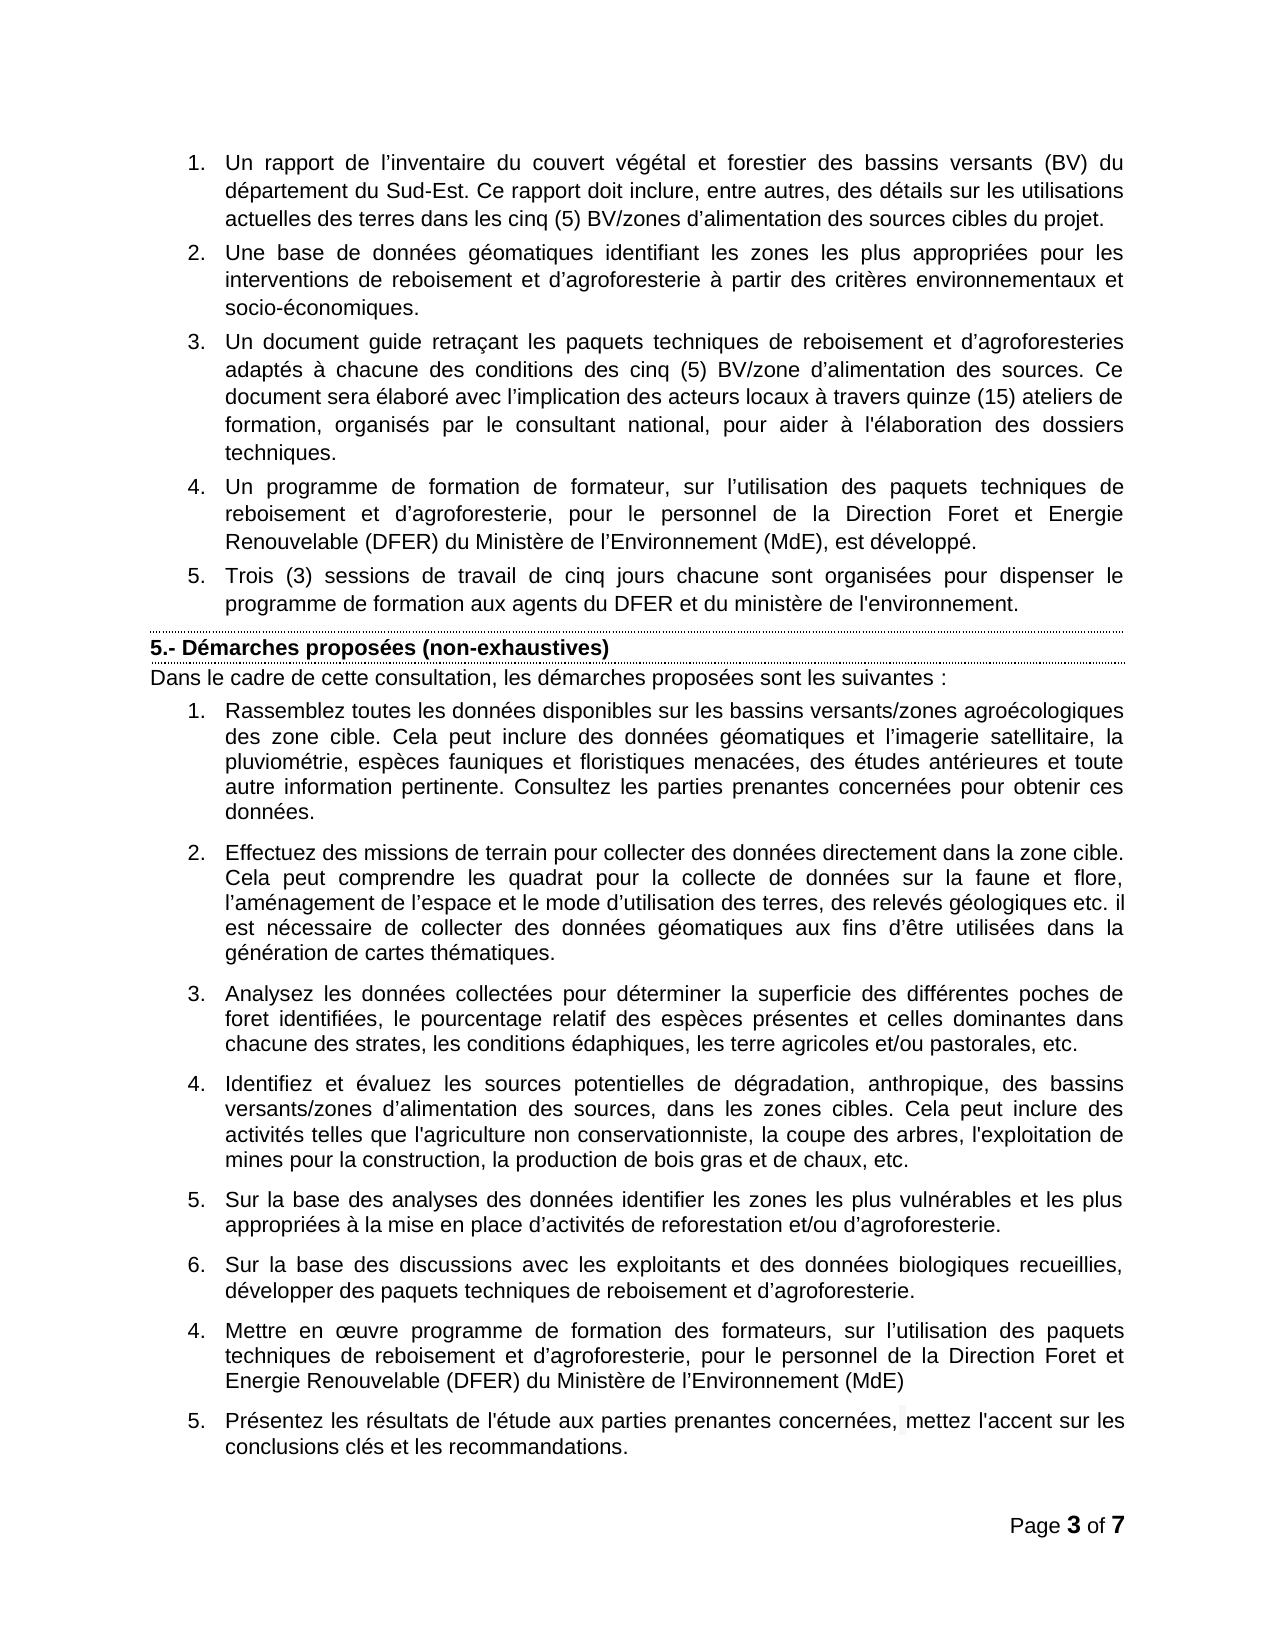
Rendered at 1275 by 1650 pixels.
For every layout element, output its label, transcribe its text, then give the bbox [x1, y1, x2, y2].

list Un rapport de l’inventaire du couvert végétal et forestier des bassins versants (BV) du département du Sud-Est. Ce rapport doit inclure, entre autres, des détails sur les utilisations actuelles des terres dans les cinq (5) BV/zones d’alimentation des sources cibles du projet. [187, 150, 1125, 231]
list Sur la base des discussions avec les exploitants et des données biologiques recueillies, développer des paquets techniques de reboisement et d’agroforesterie. [187, 1252, 1125, 1303]
list Trois (3) sessions de travail de cinq jours chacune sont organisées pour dispenser le programme de formation aux agents du DFER et du ministère de l'environnement. [187, 563, 1125, 616]
list Un document guide retraçant les paquets techniques de reboisement et d’agroforesteries adaptés à chacune des conditions des cinq (5) BV/zone d’alimentation des sources. Ce document sera élaboré avec l’implication des acteurs locaux à travers quinze (15) ateliers de formation, organisés par le consultant national, pour aider à l'élaboration des dossiers techniques. [187, 329, 1125, 465]
subtitle 5.- Démarches proposées (non-exhaustives) [150, 631, 1125, 664]
list Sur la base des analyses des données identifier les zones les plus vulnérables et les plus appropriées à la mise en place d’activités de reforestation et/ou d’agroforesterie. [187, 1187, 1125, 1237]
list Analysez les données collectées pour déterminer la superficie des différentes poches de foret identifiées, le pourcentage relatif des espèces présentes et celles dominantes dans chacune des strates, les conditions édaphiques, les terre agricoles et/ou pastorales, etc. [187, 980, 1125, 1056]
list Une base de données géomatiques identifiant les zones les plus appropriées pour les interventions de reboisement et d’agroforesterie à partir des critères environnementaux et socio-économiques. [187, 239, 1125, 320]
list Rassemblez toutes les données disponibles sur les bassins versants/zones agroécologiques des zone cible. Cela peut inclure des données géomatiques et l’imagerie satellitaire, la pluviométrie, espèces fauniques et floristiques menacées, des études antérieures et toute autre information pertinente. Consultez les parties prenantes concernées pour obtenir ces données. [187, 698, 1125, 824]
list Dans le cadre de cette consultation, les démarches proposées sont les suivantes : [150, 664, 1125, 689]
list Identifiez et évaluez les sources potentielles de dégradation, anthropique, des bassins versants/zones d’alimentation des sources, dans les zones cibles. Cela peut inclure des activités telles que l'agriculture non conservationniste, la coupe des arbres, l'exploitation de mines pour la construction, la production de bois gras et de chaux, etc. [187, 1071, 1125, 1172]
list Mettre en œuvre programme de formation des formateurs, sur l’utilisation des paquets techniques de reboisement et d’agroforesterie, pour le personnel de la Direction Foret et Energie Renouvelable (DFER) du Ministère de l’Environnement (MdE) [187, 1318, 1125, 1393]
list Un programme de formation de formateur, sur l’utilisation des paquets techniques de reboisement et d’agroforesterie, pour le personnel de la Direction Foret et Energie Renouvelable (DFER) du Ministère de l’Environnement (MdE), est développé. [187, 473, 1125, 554]
list Effectuez des missions de terrain pour collecter des données directement dans la zone cible. Cela peut comprendre les quadrat pour la collecte de données sur la faune et flore, l’aménagement de l’espace et le mode d’utilisation des terres, des relevés géologiques etc. il est nécessaire de collecter des données géomatiques aux fins d’être utilisées dans la génération de cartes thématiques. [187, 839, 1125, 965]
list Présentez les résultats de l'étude aux parties prenantes concernées, mettez l'accent sur les conclusions clés et les recommandations. [187, 1408, 1125, 1459]
